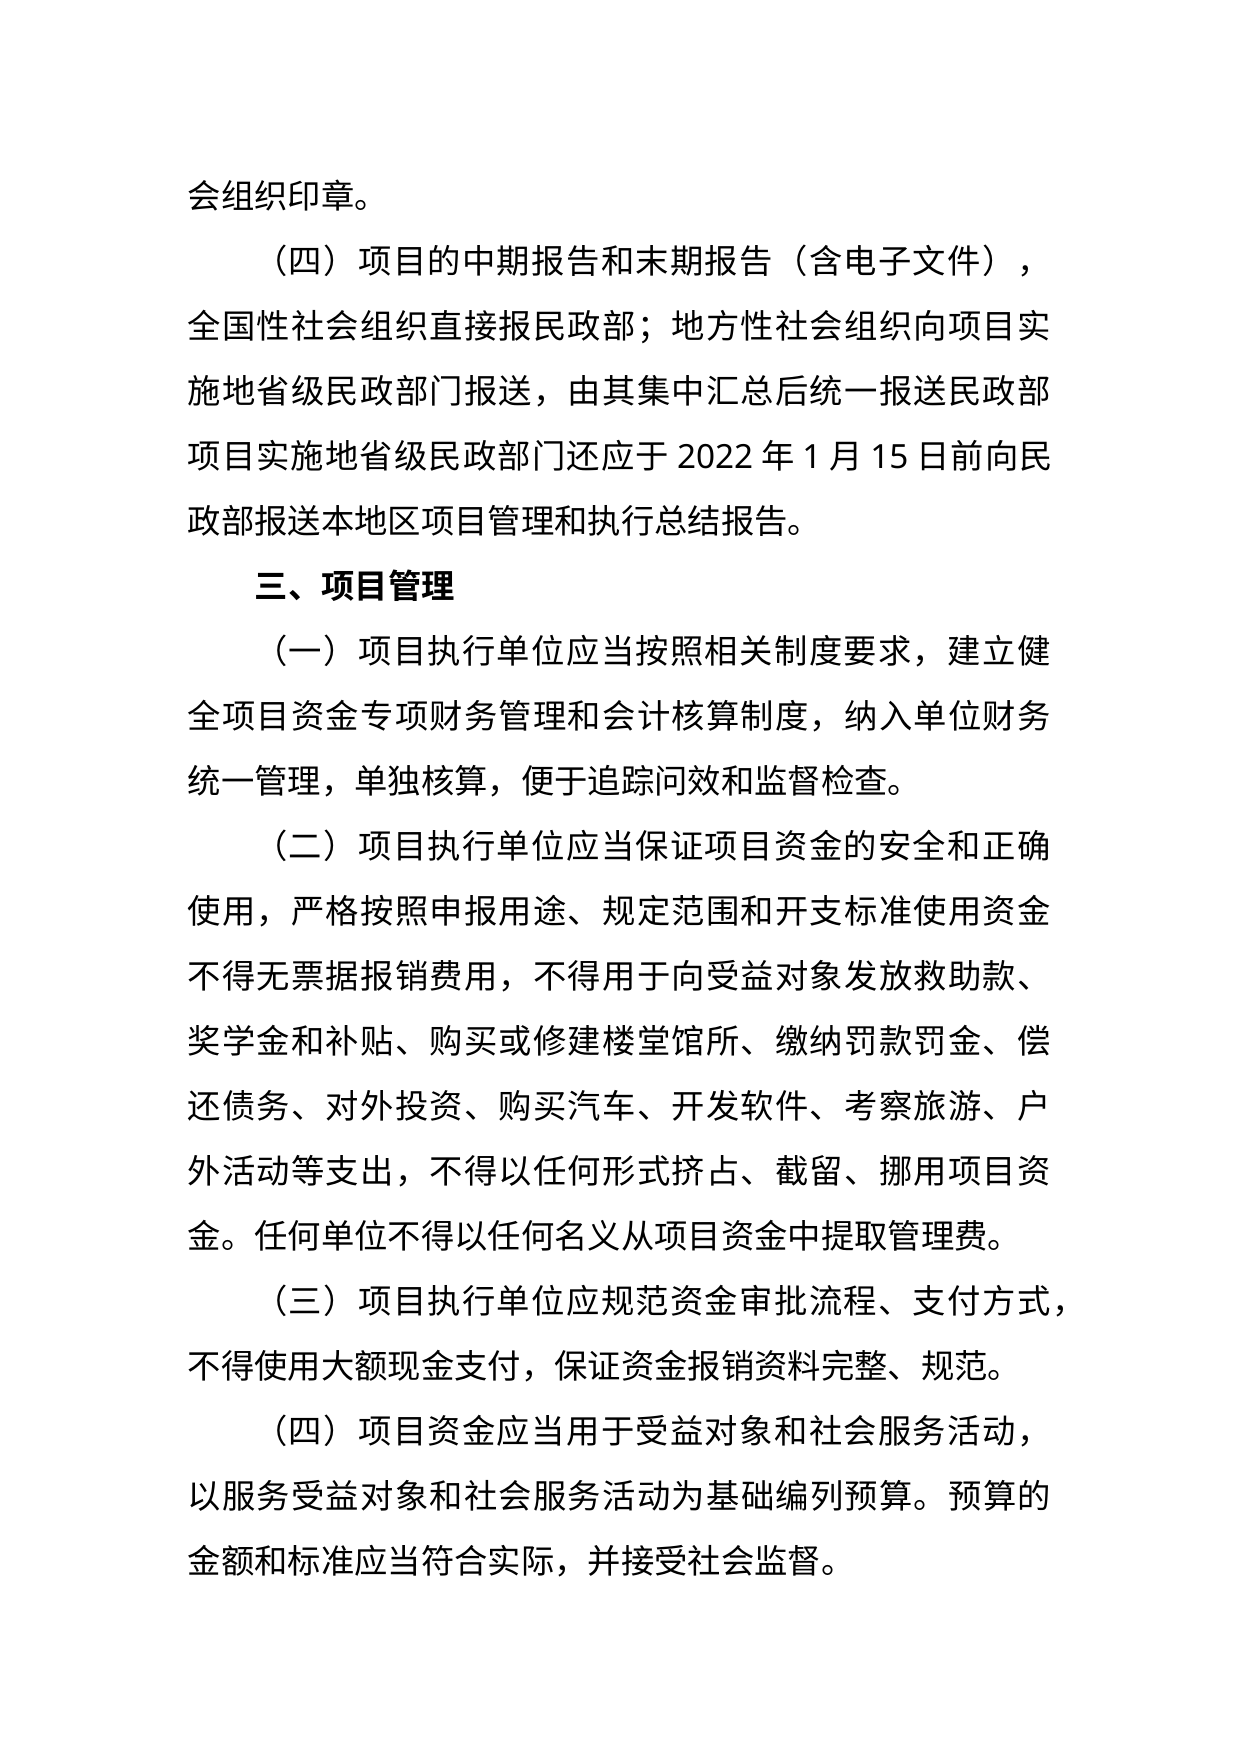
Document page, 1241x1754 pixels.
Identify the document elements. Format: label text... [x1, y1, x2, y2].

text （二）项目执行单位应当保证项目资金的安全和正确使用，严格按照申报用途、规定范围和开支标准使用资金，不得无票据报销费用，不得用于向受益对象发放救助款、奖学金和补贴、购买或修建楼堂馆所、缴纳罚款罚金、偿还债务、对外投资、购买汽车、开发软件、考察旅游、户外活动等支出，不得以任何形式挤占、截留、挪用项目资金。任何单位不得以任何名义从项目资金中提取管理费。 [187, 812, 1053, 1267]
text （三）项目执行单位应规范资金审批流程、支付方式，不得使用大额现金支付，保证资金报销资料完整、规范。 [187, 1267, 1053, 1397]
text 三、项目管理 [187, 552, 1053, 617]
text （四）项目资金应当用于受益对象和社会服务活动，以服务受益对象和社会服务活动为基础编列预算。预算的金额和标准应当符合实际，并接受社会监督。 [187, 1397, 1053, 1592]
text （四）项目的中期报告和末期报告（含电子文件），全国性社会组织直接报民政部；地方性社会组织向项目实施地省级民政部门报送，由其集中汇总后统一报送民政部。项目实施地省级民政部门还应于2022年1月15日前向民政部报送本地区项目管理和执行总结报告。 [187, 227, 1053, 552]
text （一）项目执行单位应当按照相关制度要求，建立健全项目资金专项财务管理和会计核算制度，纳入单位财务统一管理，单独核算，便于追踪问效和监督检查。 [187, 617, 1053, 812]
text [187, 162, 1053, 227]
